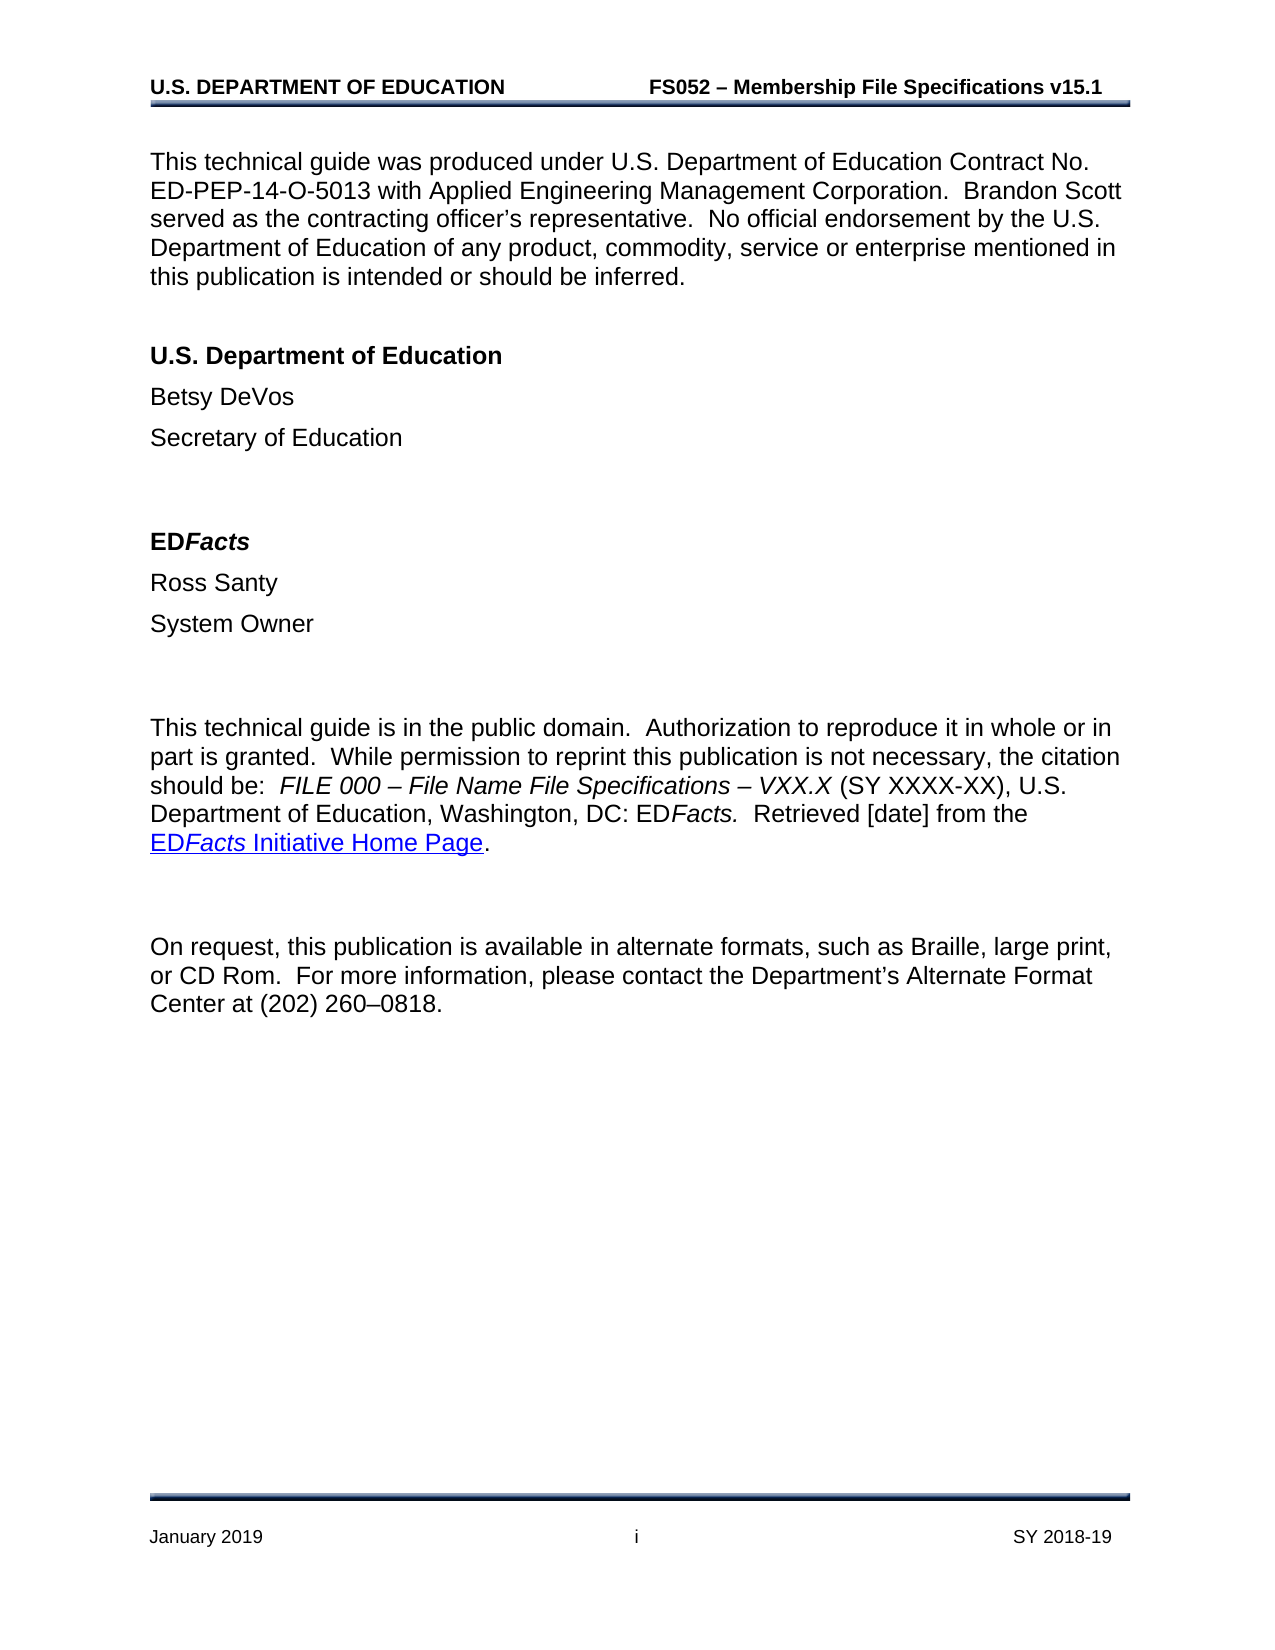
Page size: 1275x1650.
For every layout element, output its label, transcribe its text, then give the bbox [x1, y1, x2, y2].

text U.S. Department of Education [150, 341, 1125, 369]
text Secretary of Education [150, 423, 1125, 452]
text This technical guide was produced under U.S. Department of Education Contract No. ED-PEP-14-O-5013 with Applied Engineering Management Corporation. Brandon Scott served as the contracting officer’s representative. No official endorsement by the U.S. Department of Education of any product, commodity, service or enterprise mentioned in this publication is intended or should be inferred. [150, 147, 1125, 291]
text Ross Santy [150, 568, 1125, 597]
text This technical guide is in the public domain. Authorization to reproduce it in whole or in part is granted. While permission to reprint this publication is not necessary, the citation should be: FILE 000 – File Name File Specifications – VXX.X (SY XXXX-XX), U.S. Department of Education, Washington, DC: EDFacts. Retrieved [date] from the EDFacts Initiative Home Page. [150, 713, 1125, 857]
text On request, this publication is available in alternate formats, such as Braille, large print, or CD Rom. For more information, please contact the Department’s at (202) 260–0818. [150, 932, 1125, 1018]
text System Owner [150, 609, 1125, 638]
text EDFacts [150, 527, 1125, 556]
picture [150, 1493, 1130, 1501]
text Betsy DeVos [150, 382, 1125, 411]
picture [150, 98, 1138, 107]
